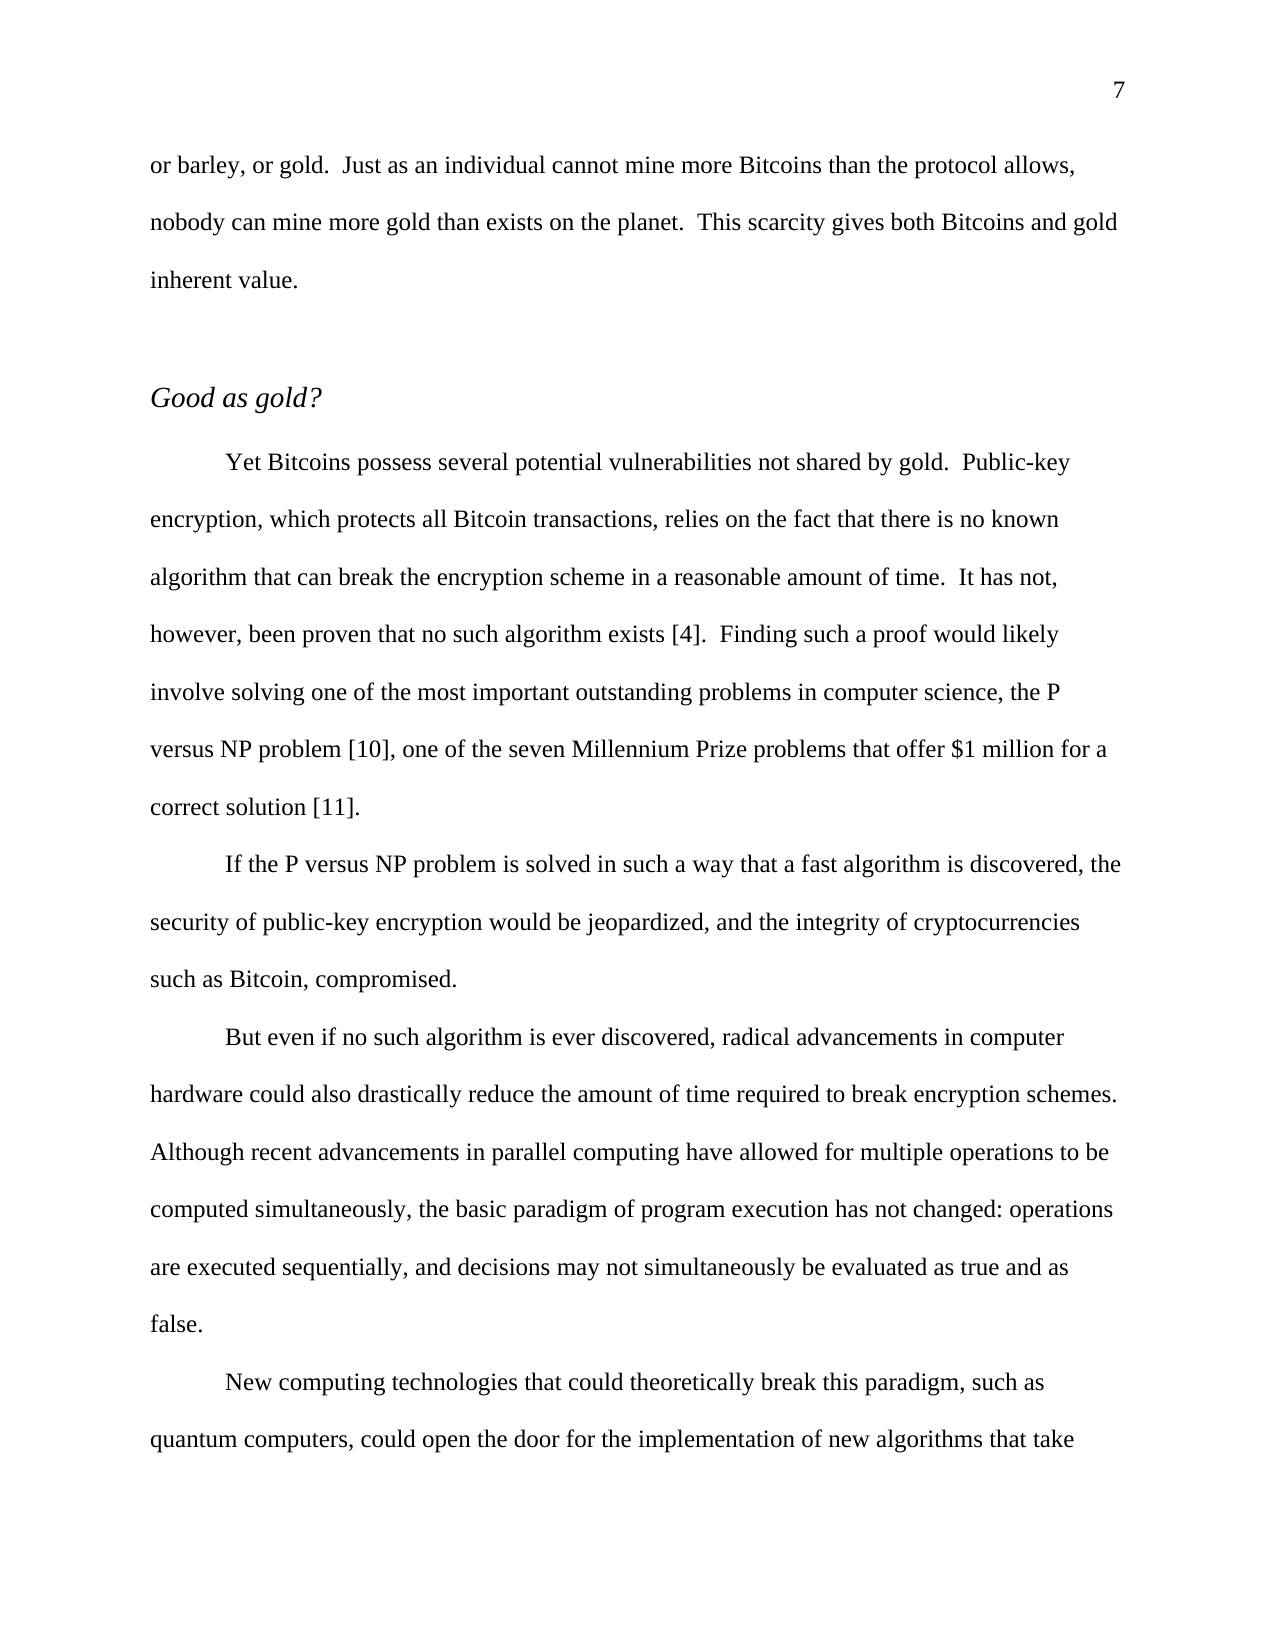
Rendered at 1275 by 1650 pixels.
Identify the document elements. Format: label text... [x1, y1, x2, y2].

text Good as gold? [150, 380, 1125, 413]
text But even if no such algorithm is ever discovered, radical advancements in computer hardware could also drastically reduce the amount of time required to break encryption schemes. Although recent advancements in parallel computing have allowed for multiple operations to be computed simultaneously, the basic paradigm of program execution has not changed: operations are executed sequentially, and decisions may not simultaneously be evaluated as true and as false. [150, 1022, 1125, 1338]
text If the P versus NP problem is solved in such a way that a fast algorithm is discovered, the security of public-key encryption would be jeopardized, and the integrity of cryptocurrencies such as Bitcoin, compromised. [150, 849, 1125, 993]
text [150, 150, 1125, 294]
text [150, 1367, 1125, 1453]
text Yet Bitcoins possess several potential vulnerabilities not shared by gold. Public-key encryption, which protects all Bitcoin transactions, relies on the fact that there is no known algorithm that can break the encryption scheme in a reasonable amount of time. It has not, however, been proven that no such algorithm exists . Finding such a proof would likely involve solving one of the most important outstanding problems in computer science, the P versus NP problem , one of the seven Millennium Prize problems that offer $1 million for a correct solution . [150, 447, 1125, 821]
